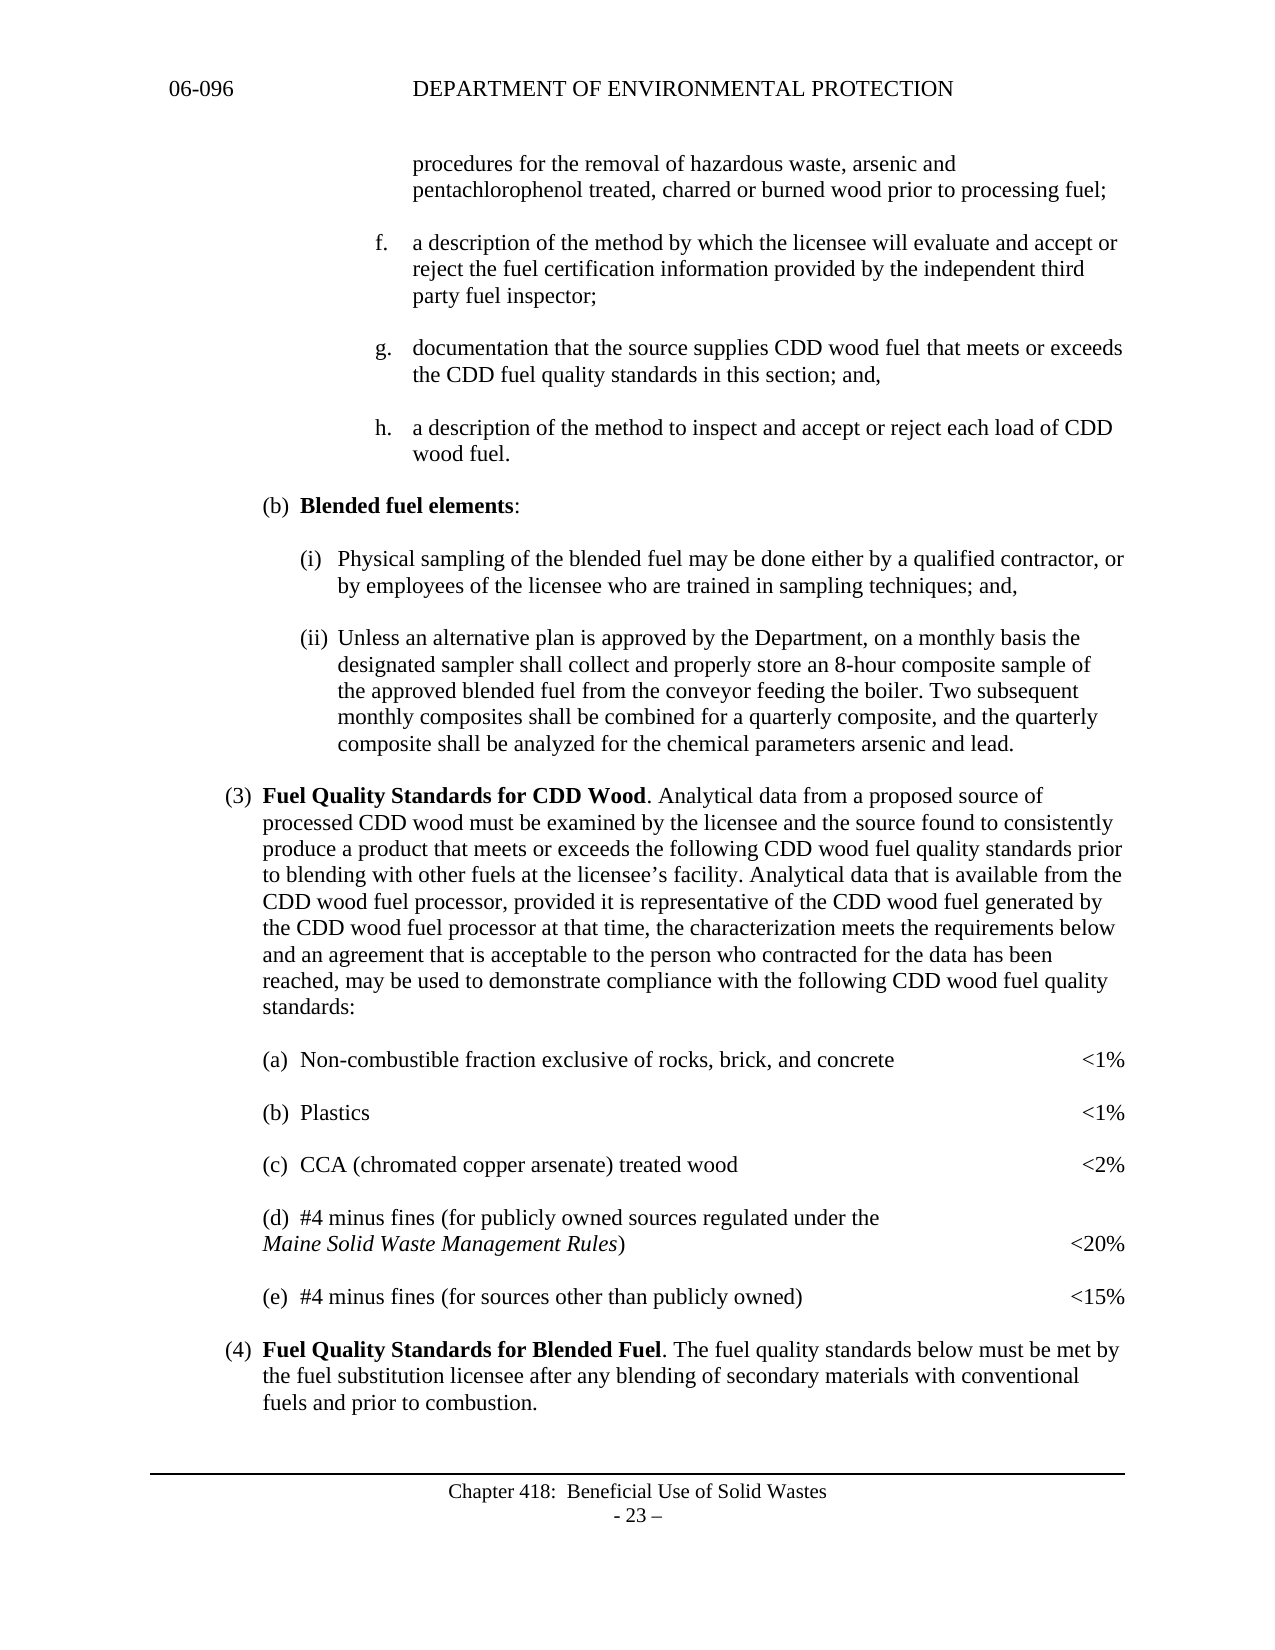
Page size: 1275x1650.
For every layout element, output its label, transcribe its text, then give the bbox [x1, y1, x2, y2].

text (4) Fuel Quality Standards for Blended Fuel. The fuel quality standards below must be met by the fuel substitution licensee after any blending of secondary materials with conventional fuels and prior to combustion. [225, 1336, 1125, 1415]
text (i) Physical sampling of the blended fuel may be done either by a qualified contractor, or by employees of the licensee who are trained in sampling techniques; and, [300, 545, 1125, 598]
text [375, 150, 1125, 203]
text (b) Blended fuel elements: [262, 493, 1125, 519]
text (c) CCA (chromated copper arsenate) treated wood <2% [262, 1151, 1125, 1178]
text h. a description of the method to inspect and accept or reject each load of CDD wood fuel. [375, 413, 1125, 466]
text (ii) Unless an alternative plan is approved by the Department, on a monthly basis the designated sampler shall collect and properly store an 8-hour composite sample of the approved blended fuel from the conveyor feeding the boiler. Two subsequent monthly composites shall be combined for a quarterly composite, and the quarterly composite shall be analyzed for the chemical parameters arsenic and lead. [300, 624, 1125, 756]
text (e) #4 minus fines (for sources other than publicly owned) <15% [262, 1283, 1125, 1309]
text (d) #4 minus fines (for publicly owned sources regulated under the [262, 1204, 1125, 1231]
text (3) Fuel Quality Standards for CDD Wood. Analytical data from a proposed source of processed CDD wood must be examined by the licensee and the source found to consistently produce a product that meets or exceeds the following CDD wood fuel quality standards prior to blending with other fuels at the licensee’s facility. Analytical data that is available from the CDD wood fuel processor, provided it is representative of the CDD wood fuel generated by the CDD wood fuel processor at that time, the characterization meets the requirements below and an agreement that is acceptable to the person who contracted for the data has been reached, may be used to demonstrate compliance with the following CDD wood fuel quality standards: [225, 782, 1125, 1020]
text g. documentation that the source supplies CDD wood fuel that meets or exceeds the CDD fuel quality standards in this section; and, [375, 334, 1125, 387]
text f. a description of the method by which the licensee will evaluate and accept or reject the fuel certification information provided by the independent third party fuel inspector; [375, 229, 1125, 308]
text (b) Plastics <1% [262, 1099, 1125, 1125]
text Maine Solid Waste Management Rules) <20% [262, 1231, 1125, 1257]
text (a) Non-combustible fraction exclusive of rocks, brick, and concrete <1% [262, 1046, 1125, 1072]
